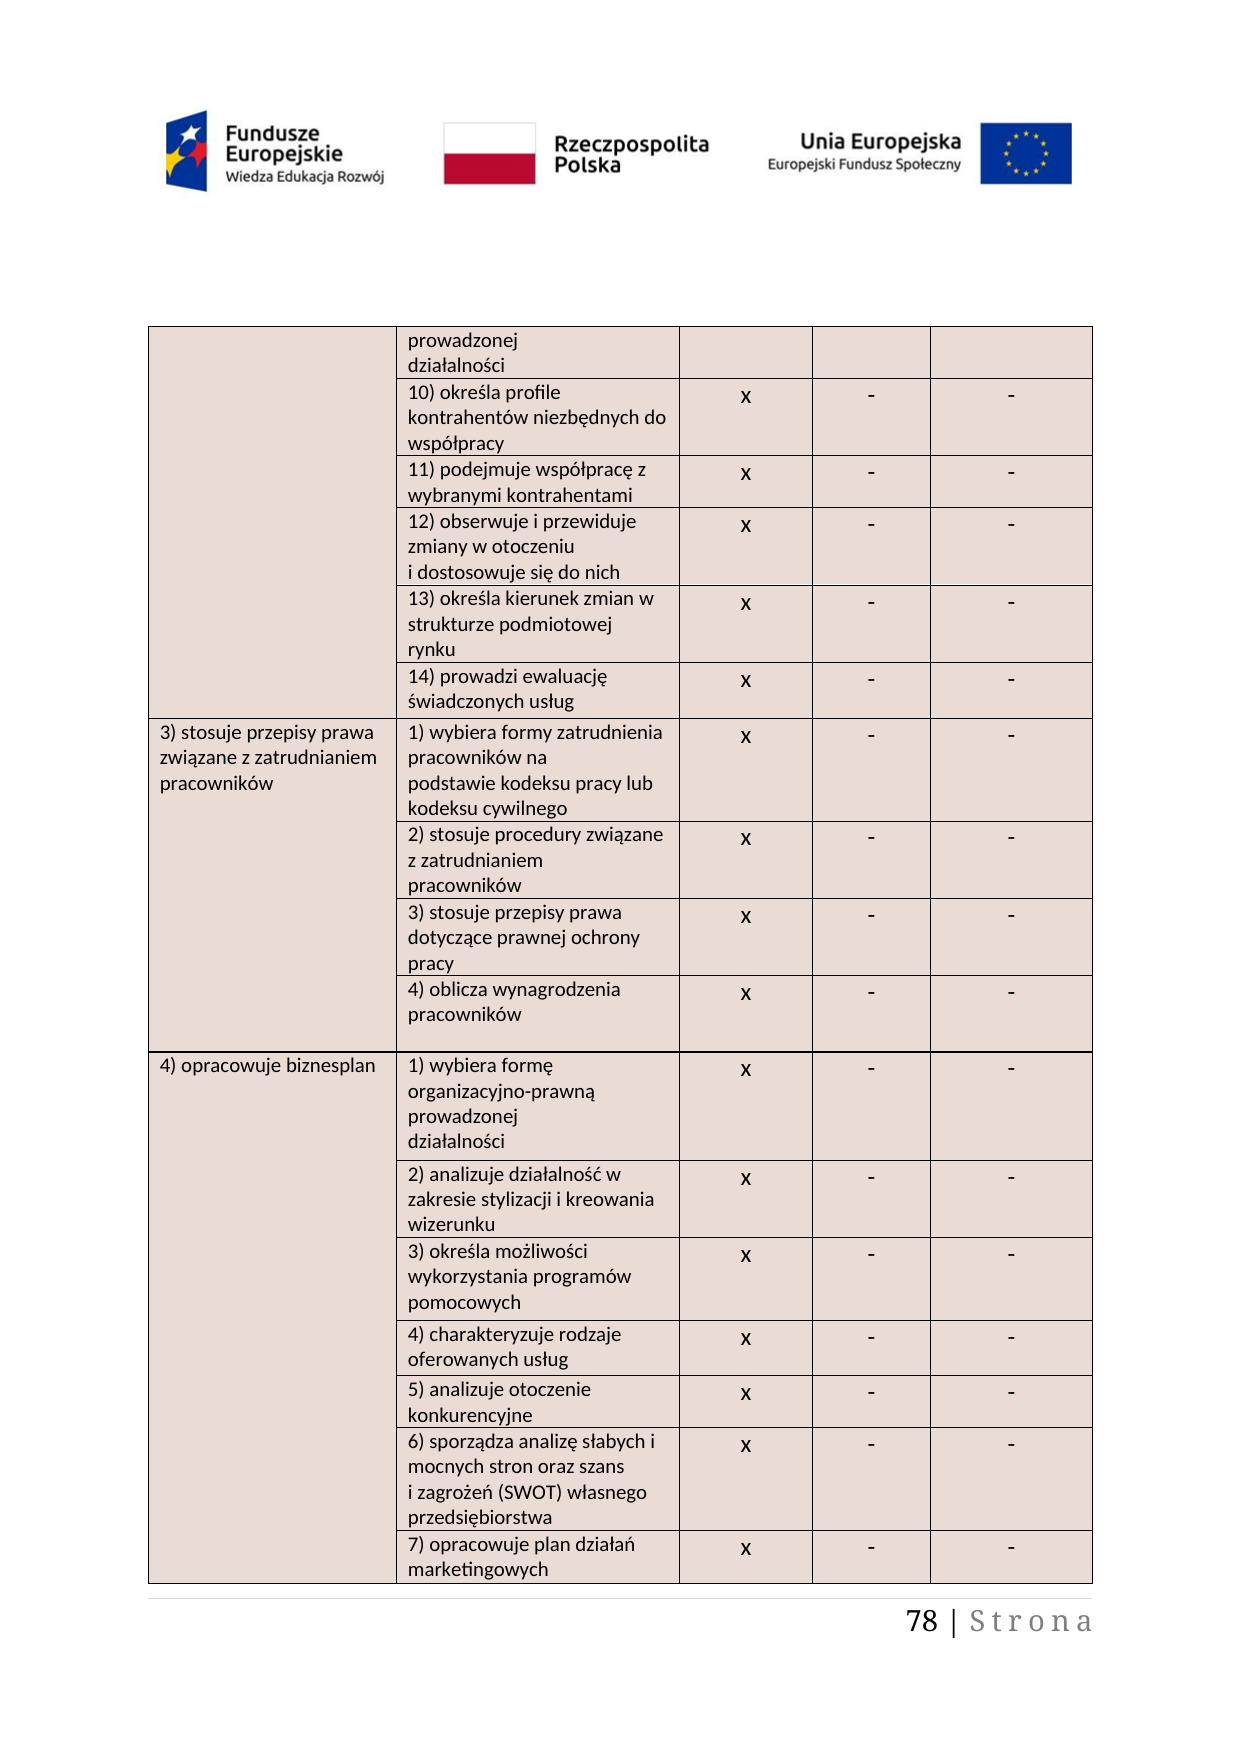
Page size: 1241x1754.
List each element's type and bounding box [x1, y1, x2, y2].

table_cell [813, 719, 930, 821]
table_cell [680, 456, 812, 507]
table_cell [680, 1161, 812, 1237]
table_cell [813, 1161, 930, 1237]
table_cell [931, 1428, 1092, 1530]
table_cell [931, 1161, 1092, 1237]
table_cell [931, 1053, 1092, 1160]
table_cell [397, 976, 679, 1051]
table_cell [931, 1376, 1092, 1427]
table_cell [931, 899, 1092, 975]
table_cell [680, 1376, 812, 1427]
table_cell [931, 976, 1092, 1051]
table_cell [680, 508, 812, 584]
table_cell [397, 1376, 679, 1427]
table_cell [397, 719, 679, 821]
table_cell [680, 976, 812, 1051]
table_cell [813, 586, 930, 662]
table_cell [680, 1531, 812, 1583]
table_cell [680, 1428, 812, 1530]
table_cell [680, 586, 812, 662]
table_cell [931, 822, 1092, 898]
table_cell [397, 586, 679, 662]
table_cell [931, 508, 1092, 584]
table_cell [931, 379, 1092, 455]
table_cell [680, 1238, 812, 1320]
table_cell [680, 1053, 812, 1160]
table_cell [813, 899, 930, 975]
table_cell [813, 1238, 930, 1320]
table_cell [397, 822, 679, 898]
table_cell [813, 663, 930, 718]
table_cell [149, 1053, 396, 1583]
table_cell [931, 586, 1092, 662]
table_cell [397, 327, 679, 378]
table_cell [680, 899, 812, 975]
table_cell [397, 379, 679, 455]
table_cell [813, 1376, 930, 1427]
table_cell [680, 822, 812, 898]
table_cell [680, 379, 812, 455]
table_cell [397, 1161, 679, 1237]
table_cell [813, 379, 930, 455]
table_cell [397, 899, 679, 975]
picture [146, 90, 1092, 212]
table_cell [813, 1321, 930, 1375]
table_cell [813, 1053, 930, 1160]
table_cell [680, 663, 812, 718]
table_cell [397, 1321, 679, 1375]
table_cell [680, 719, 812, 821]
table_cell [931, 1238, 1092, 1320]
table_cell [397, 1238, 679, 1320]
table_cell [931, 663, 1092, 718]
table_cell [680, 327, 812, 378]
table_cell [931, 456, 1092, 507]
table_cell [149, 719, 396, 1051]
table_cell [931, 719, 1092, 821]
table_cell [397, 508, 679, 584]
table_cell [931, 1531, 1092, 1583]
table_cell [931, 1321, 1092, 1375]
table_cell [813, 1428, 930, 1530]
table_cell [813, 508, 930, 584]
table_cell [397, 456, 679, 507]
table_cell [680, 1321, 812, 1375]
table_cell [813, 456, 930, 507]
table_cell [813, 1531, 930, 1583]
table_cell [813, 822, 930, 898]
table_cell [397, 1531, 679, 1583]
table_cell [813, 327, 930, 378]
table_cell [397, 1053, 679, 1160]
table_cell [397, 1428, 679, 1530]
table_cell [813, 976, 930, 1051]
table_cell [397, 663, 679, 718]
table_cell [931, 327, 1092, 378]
